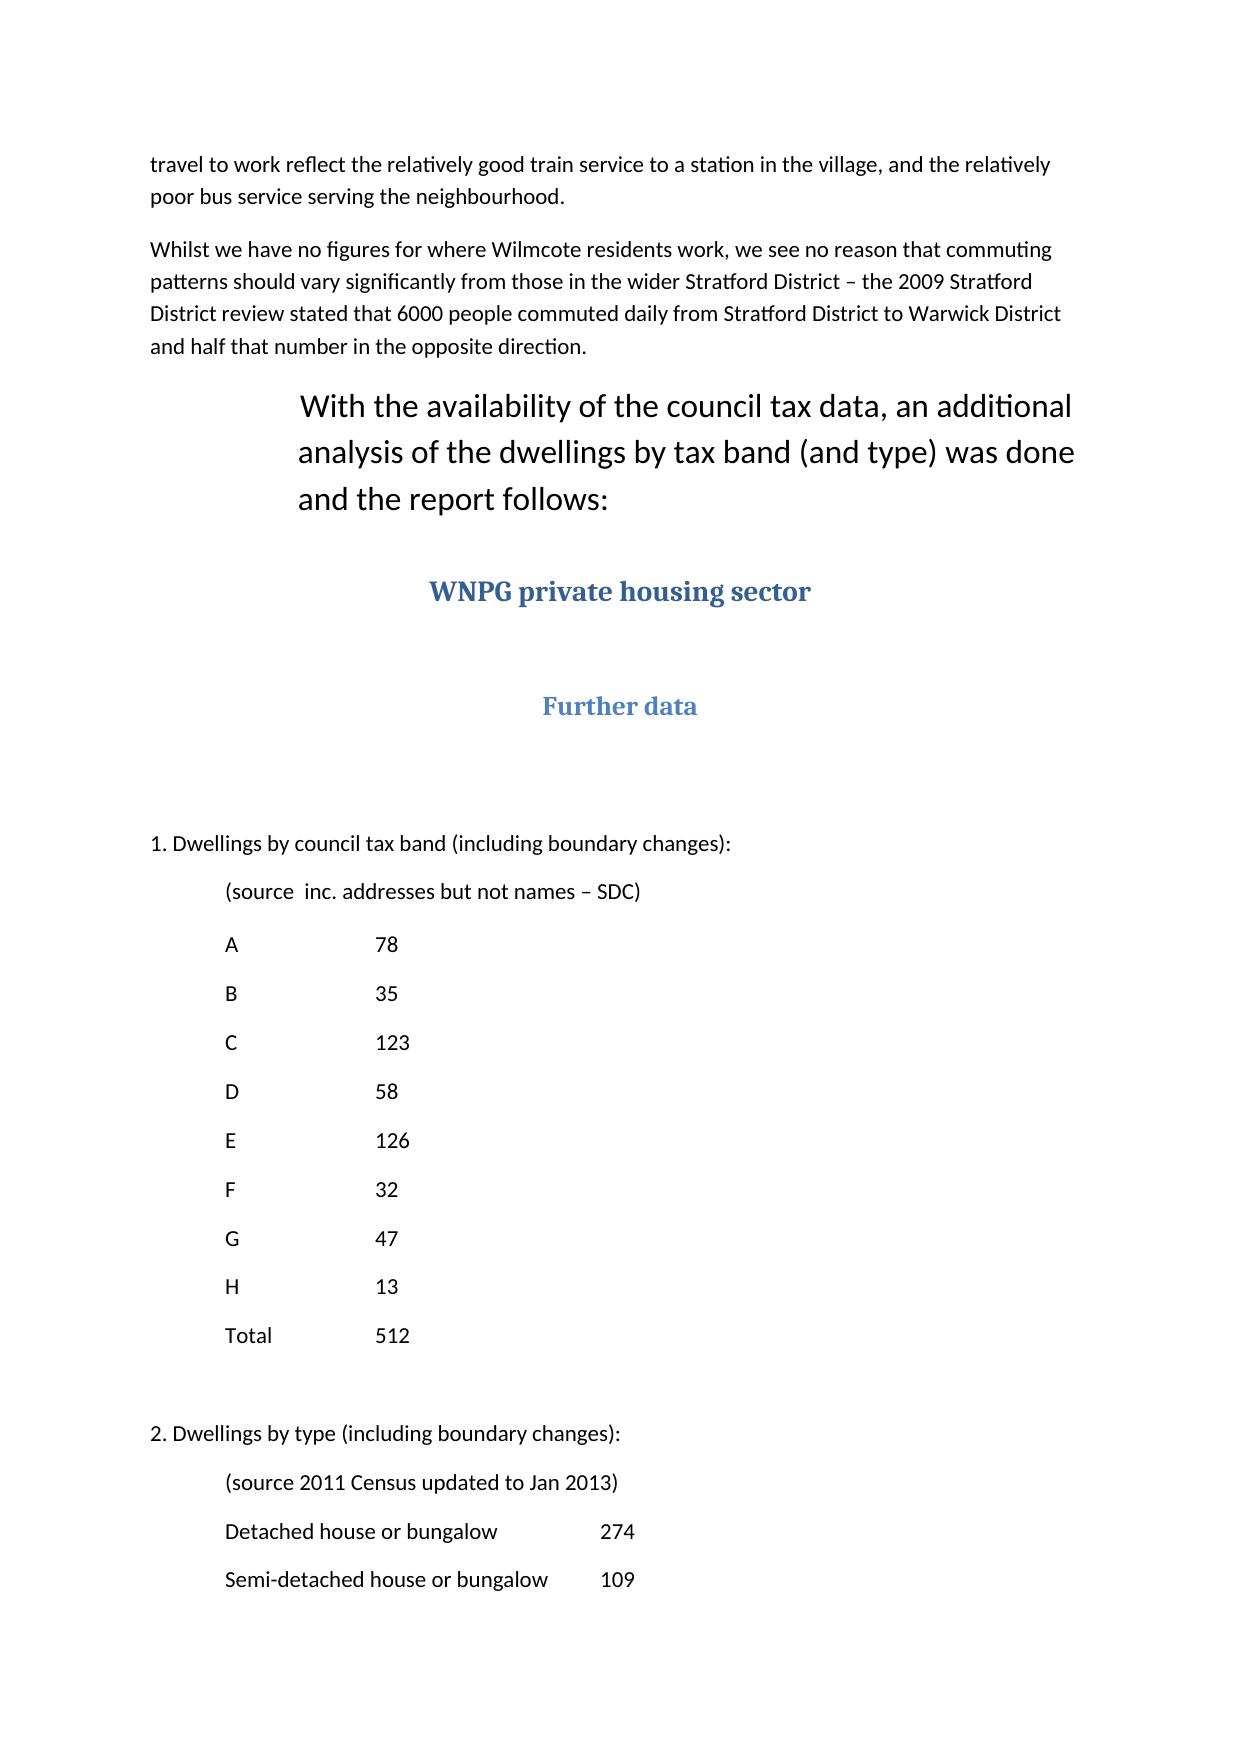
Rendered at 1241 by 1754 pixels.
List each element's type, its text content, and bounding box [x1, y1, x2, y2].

text H 13 [150, 1272, 1090, 1301]
text E 126 [150, 1126, 1090, 1154]
text B 35 [150, 979, 1090, 1007]
text Detached house or bungalow 274 [150, 1517, 1090, 1545]
text With the availability of the council tax data, an additional analysis of the dwellings by tax band (and type) was done and the report follows: [298, 385, 1090, 519]
text C 123 [150, 1028, 1090, 1056]
text F 32 [150, 1175, 1090, 1203]
text (source inc. addresses but not names – SDC) [150, 877, 1090, 906]
text (source 2011 Census updated to Jan 2013) [150, 1468, 1090, 1496]
text Total 512 [150, 1321, 1090, 1349]
subtitle WNPG private housing sector [150, 575, 1090, 609]
subtitle Further data [150, 691, 1090, 722]
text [150, 150, 1090, 210]
text G 47 [150, 1224, 1090, 1252]
text D 58 [150, 1077, 1090, 1105]
text 2. Dwellings by type (including boundary changes): [150, 1419, 1090, 1447]
text Semi-detached house or bungalow 109 [150, 1566, 1090, 1594]
text A 78 [150, 931, 1090, 958]
text Whilst we have no figures for where Wilmcote residents work, we see no reason that commuting patterns should vary significantly from those in the wider Stratford District – the 2009 Stratford District review stated that 6000 people commuted daily from Stratford District to Warwick District and half that number in the opposite direction. [150, 235, 1090, 360]
text 1. Dwellings by council tax band (including boundary changes): [150, 829, 1090, 857]
